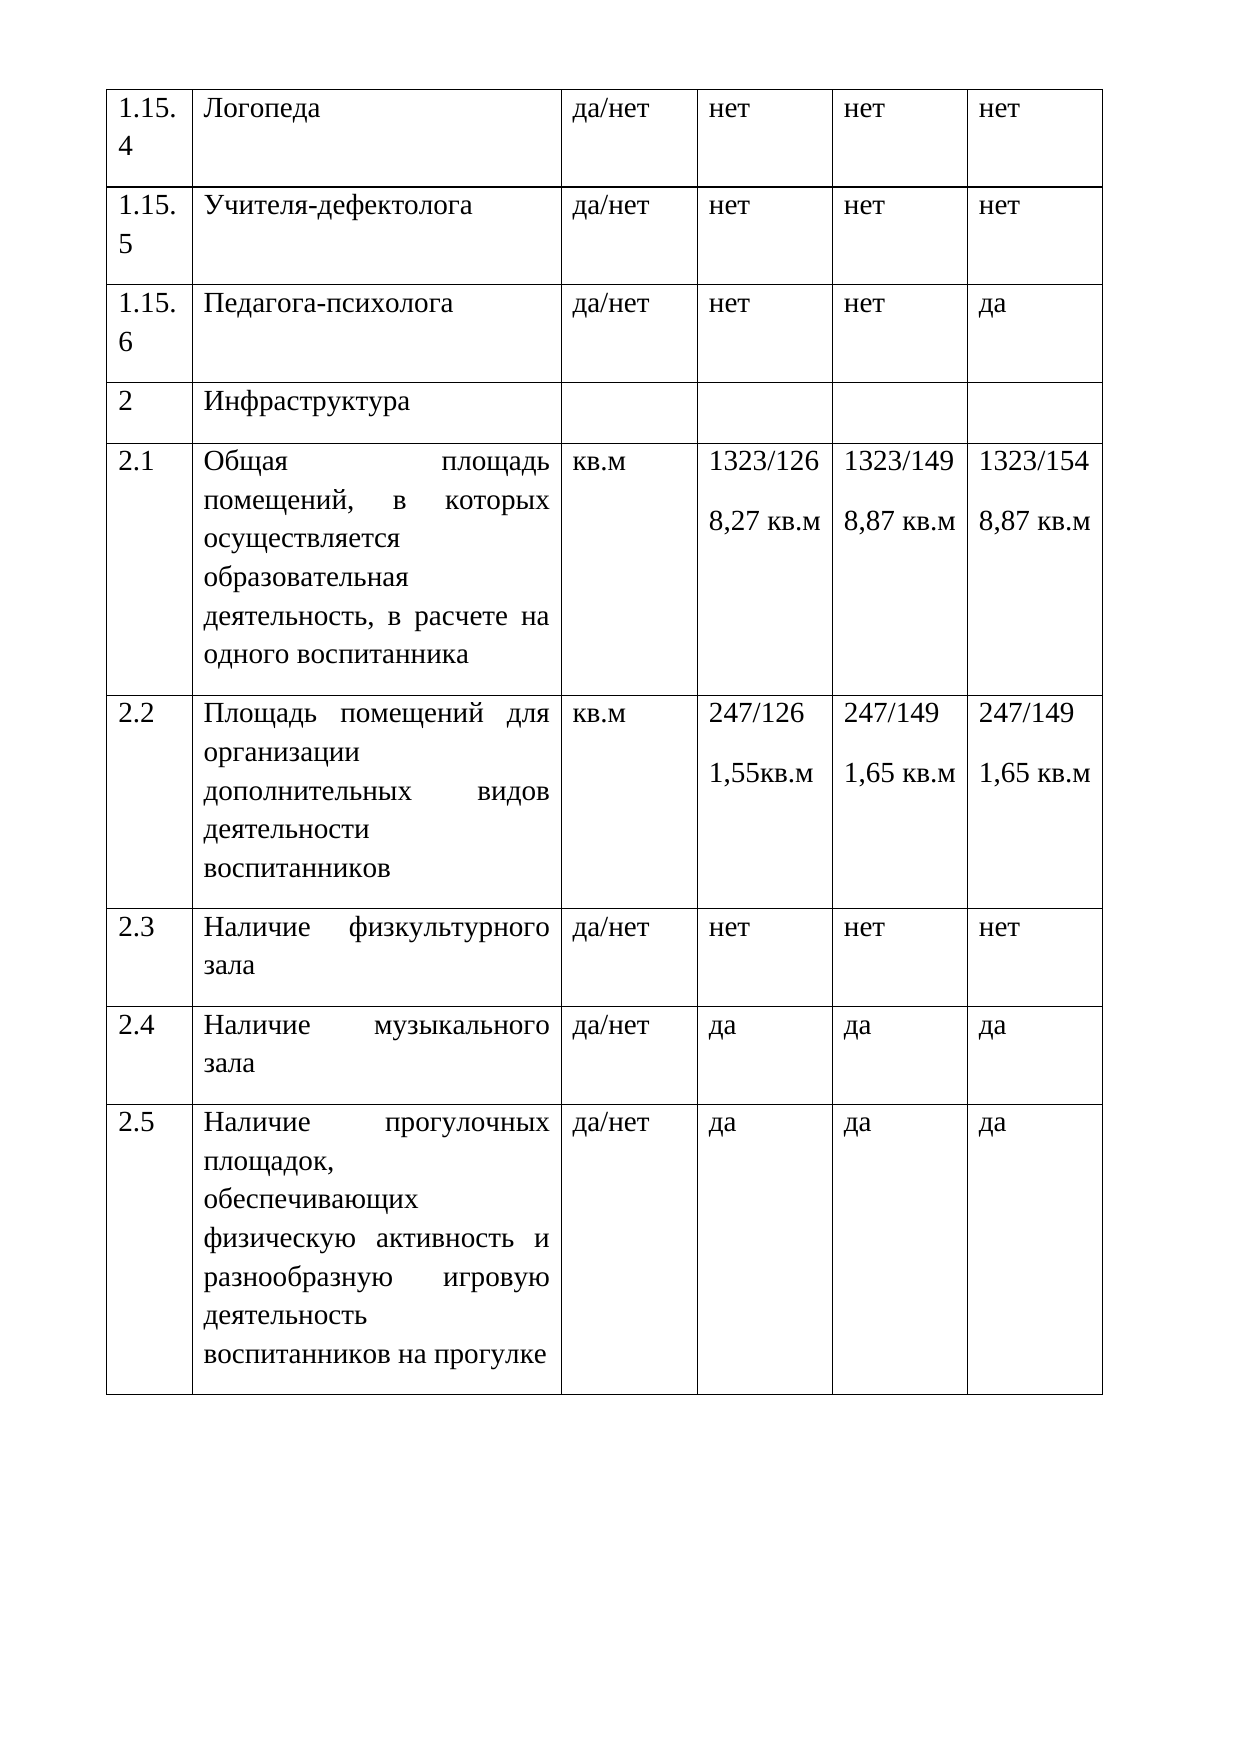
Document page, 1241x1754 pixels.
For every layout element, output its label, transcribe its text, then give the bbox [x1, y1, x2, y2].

table_cell 1.15.5 [107, 188, 192, 284]
table_cell да [968, 285, 1102, 382]
table_cell Площадь помещений для организации дополнительных видов деятельности воспитанников [193, 696, 561, 908]
table_cell Учителя-дефектолога [193, 188, 561, 284]
table_cell да [833, 1007, 967, 1103]
table_cell Наличие физкультурного зала [193, 909, 561, 1006]
table_cell 1.15.4 [107, 90, 192, 186]
table_cell нет [968, 909, 1102, 1006]
table_cell да/нет [562, 909, 697, 1006]
table_cell да/нет [562, 1105, 697, 1394]
table_cell да/нет [562, 1007, 697, 1103]
table_cell Инфраструктура [193, 383, 561, 442]
table_cell 1.15.6 [107, 285, 192, 382]
table_cell [833, 383, 967, 442]
table_cell нет [833, 90, 967, 186]
table_cell 1323/149 8,87 кв.м [833, 444, 967, 694]
table_cell нет [833, 909, 967, 1006]
table_cell кв.м [562, 696, 697, 908]
table_cell Педагога-психолога [193, 285, 561, 382]
table_cell 2.2 [107, 696, 192, 908]
table_cell 247/149 1,65 кв.м [833, 696, 967, 908]
table_cell Логопеда [193, 90, 561, 186]
table_cell нет [698, 188, 832, 284]
table_cell нет [968, 90, 1102, 186]
table_cell да [698, 1007, 832, 1103]
table_cell нет [698, 90, 832, 186]
table_cell 2.4 [107, 1007, 192, 1103]
table_cell Общая площадь помещений, в которых осуществляется образовательная деятельность, в расчете на одного воспитанника [193, 444, 561, 694]
table_cell 2.5 [107, 1105, 192, 1394]
table_cell кв.м [562, 444, 697, 694]
table_cell 1323/126 8,27 кв.м [698, 444, 832, 694]
table_cell [698, 383, 832, 442]
table_cell Наличие музыкального зала [193, 1007, 561, 1103]
table_cell да/нет [562, 285, 697, 382]
table_cell да [833, 1105, 967, 1394]
table_cell да/нет [562, 188, 697, 284]
table_cell [968, 383, 1102, 442]
table_cell нет [698, 285, 832, 382]
table_cell нет [968, 188, 1102, 284]
table_cell Наличие прогулочных площадок, обеспечивающих физическую активность и разнообразную игровую деятельность воспитанников на прогулке [193, 1105, 561, 1394]
table_cell 2.3 [107, 909, 192, 1006]
table_cell 247/149 1,65 кв.м [968, 696, 1102, 908]
table_cell да [968, 1007, 1102, 1103]
table_cell [562, 383, 697, 442]
table_cell нет [698, 909, 832, 1006]
table_cell нет [833, 188, 967, 284]
table_cell 247/126 1,55кв.м [698, 696, 832, 908]
table_cell да/нет [562, 90, 697, 186]
table_cell 2 [107, 383, 192, 442]
table_cell 1323/154 8,87 кв.м [968, 444, 1102, 694]
table_cell да [968, 1105, 1102, 1394]
table_cell 2.1 [107, 444, 192, 694]
table_cell нет [833, 285, 967, 382]
table_cell да [698, 1105, 832, 1394]
